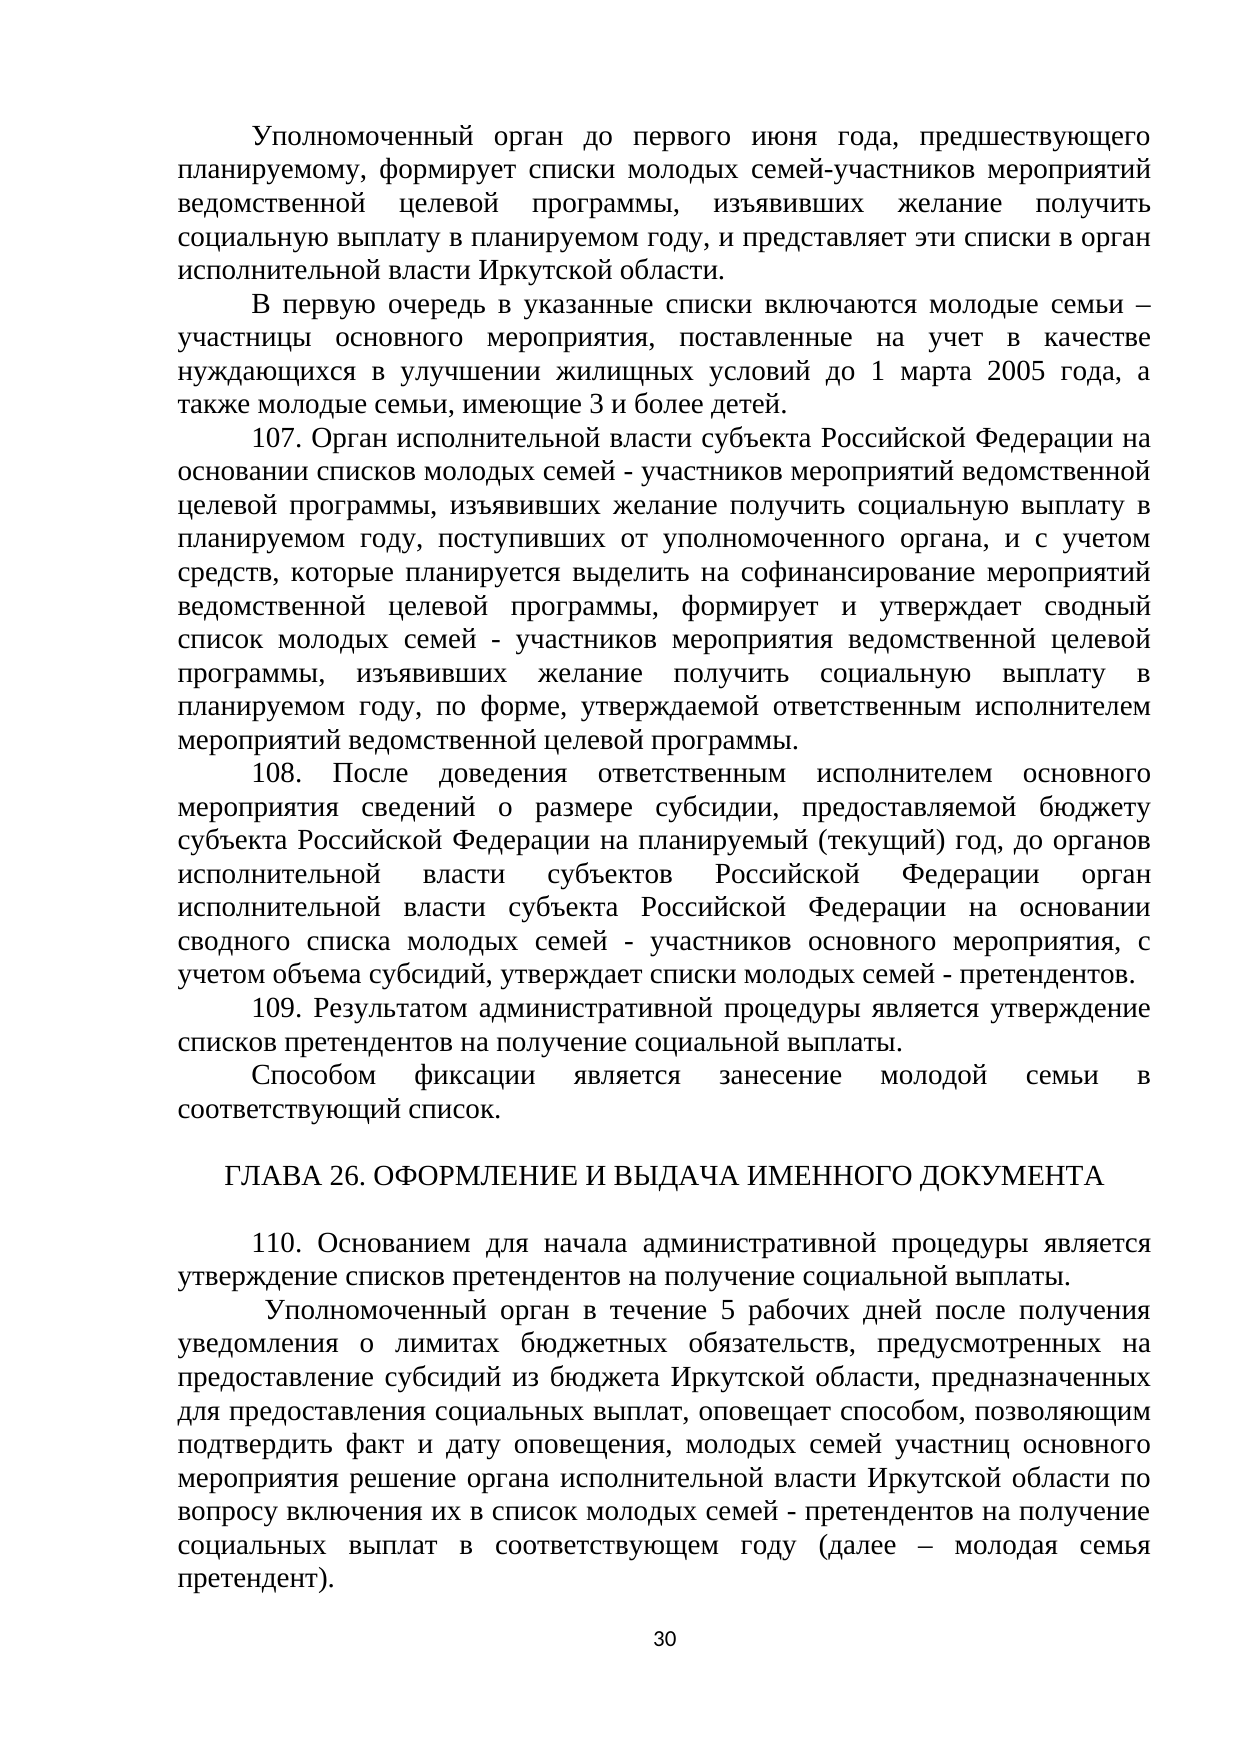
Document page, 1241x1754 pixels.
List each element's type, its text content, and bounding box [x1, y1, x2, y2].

text 109. Результатом административной процедуры является утверждение списков претендентов на получение социальной выплаты. [177, 990, 1152, 1057]
text 107. Орган исполнительной власти субъекта Российской Федерации на основании списков молодых семей - участников мероприятий ведомственной целевой программы, изъявивших желание получить социальную выплату в планируемом году, поступивших от уполномоченного органа, и с учетом средств, которые планируется выделить на софинансирование мероприятий ведомственной целевой программы, формирует и утверждает сводный список молодых семей - участников мероприятия ведомственной целевой программы, изъявивших желание получить социальную выплату в планируемом году, по форме, утверждаемой ответственным исполнителем мероприятий ведомственной целевой программы. [177, 420, 1152, 755]
text ГЛАВА 26. ОФОРМЛЕНИЕ И ВЫДАЧА ИМЕННОГО ДОКУМЕНТА [177, 1158, 1152, 1191]
text Уполномоченный орган в течение 5 рабочих дней после получения уведомления о лимитах бюджетных обязательств, предусмотренных на предоставление субсидий из бюджета Иркутской области, предназначенных для предоставления социальных выплат, оповещает способом, позволяющим подтвердить факт и дату оповещения, молодых семей участниц основного мероприятия решение органа исполнительной власти Иркутской области по вопросу включения их в список молодых семей - претендентов на получение социальных выплат в соответствующем году (далее – молодая семья претендент). [177, 1292, 1152, 1594]
text 108. После доведения ответственным исполнителем основного мероприятия сведений о размере субсидии, предоставляемой бюджету субъекта Российской Федерации на планируемый (текущий) год, до органов исполнительной власти субъектов Российской Федерации орган исполнительной власти субъекта Российской Федерации на основании сводного списка молодых семей - участников основного мероприятия, с учетом объема субсидий, утверждает списки молодых семей - претендентов. [177, 755, 1152, 990]
text 110. Основанием для начала административной процедуры является утверждение списков претендентов на получение социальной выплаты. [177, 1225, 1152, 1292]
text В первую очередь в указанные списки включаются молодые семьи – участницы основного мероприятия, поставленные на учет в качестве нуждающихся в улучшении жилищных условий до 1 марта 2005 года, а также молодые семьи, имеющие 3 и более детей. [177, 286, 1152, 420]
text Способом фиксации является занесение молодой семьи в соответствующий список. [177, 1057, 1152, 1124]
text Уполномоченный орган до первого июня года, предшествующего планируемому, формирует списки молодых семей-участников мероприятий ведомственной целевой программы, изъявивших желание получить социальную выплату в планируемом году, и представляет эти списки в орган исполнительной власти Иркутской области. [177, 118, 1152, 286]
